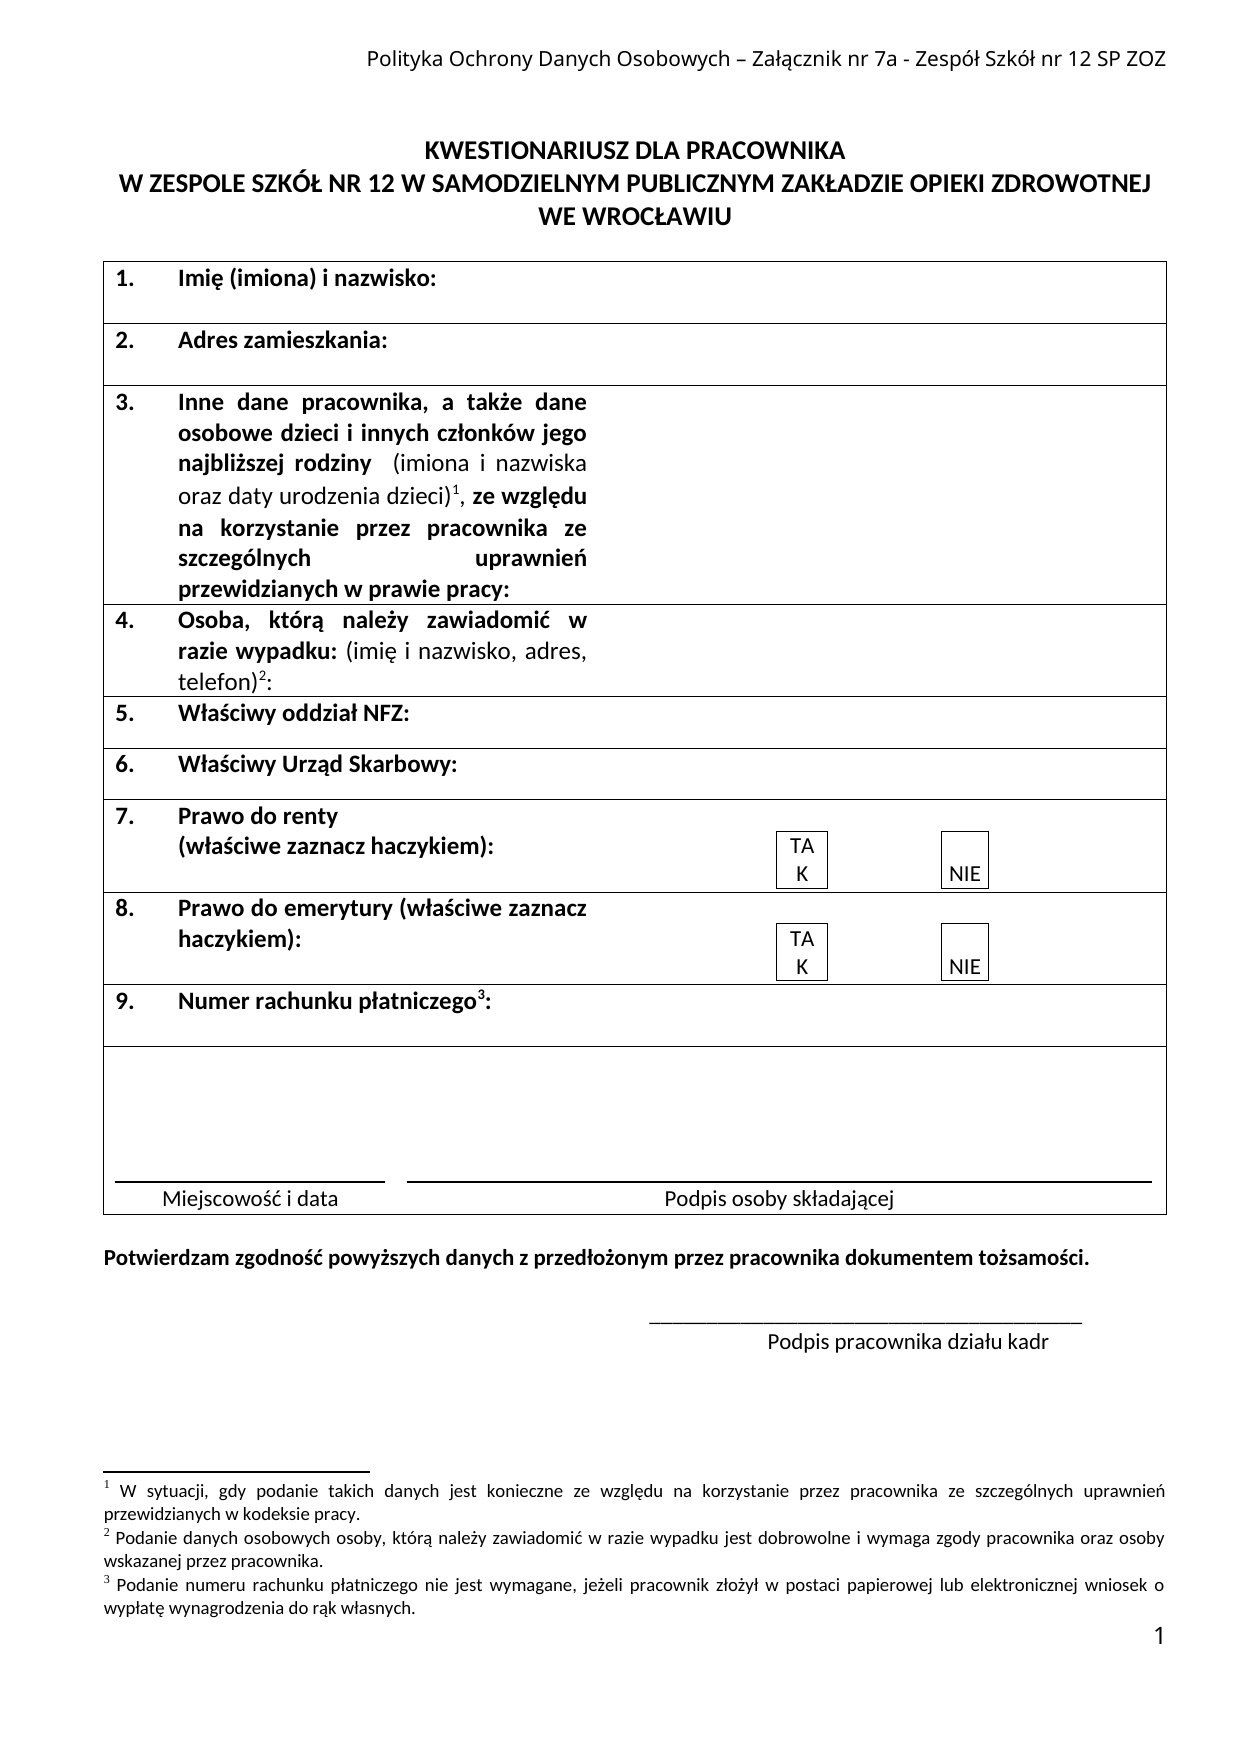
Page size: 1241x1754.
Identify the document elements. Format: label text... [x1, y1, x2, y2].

table_cell Prawo do renty (właściwe zaznacz haczykiem): [167, 800, 598, 892]
table_cell [599, 800, 1166, 892]
table_cell [104, 749, 167, 799]
table_cell [104, 1047, 1166, 1214]
table_cell Właściwy Urząd Skarbowy: [167, 749, 598, 799]
text KWESTIONARIUSZ DLA PRACOWNIKA [103, 133, 1167, 166]
table_header Imię (imiona) i nazwisko: [167, 262, 598, 323]
table_header [599, 262, 1166, 323]
table_cell [599, 697, 1166, 748]
table_cell [599, 749, 1166, 799]
table_cell [599, 386, 1166, 604]
table_cell [104, 800, 167, 892]
table_cell [104, 605, 167, 696]
text ______________________________________ [103, 1299, 1167, 1327]
table_cell [104, 985, 167, 1046]
table_cell [104, 386, 167, 604]
table_cell [599, 985, 1166, 1046]
table_cell [104, 893, 167, 984]
table_cell [599, 605, 1166, 696]
table_cell Właściwy oddział NFZ: [167, 697, 598, 748]
table_cell [104, 324, 167, 385]
text W ZESPOLE SZKÓŁ NR 12 W SAMODZIELNYM PUBLICZNYM ZAKŁADZIE OPIEKI ZDROWOTNEJ WE WROCŁAWIU [103, 166, 1167, 232]
table_cell [104, 697, 167, 748]
table_cell Osoba, którą należy zawiadomić w razie wypadku: (imię i nazwisko, adres, telefon): [167, 605, 598, 696]
table_header [104, 262, 167, 323]
text Potwierdzam zgodność powyższych danych z przedłożonym przez pracownika dokumentem tożsamości. [103, 1243, 1167, 1271]
table_cell [599, 893, 1166, 984]
table_cell [599, 324, 1166, 385]
table_cell Prawo do emerytury (właściwe zaznacz haczykiem): [167, 893, 598, 984]
table_cell Inne dane pracownika, a także dane osobowe dzieci i innych członków jego najbliższej rodziny (imiona i nazwiska oraz daty urodzenia dzieci), ze względu na korzystanie przez pracownika ze szczególnych uprawnień przewidzianych w prawie pracy: [167, 386, 598, 604]
table_cell Numer rachunku płatniczego: [167, 985, 598, 1046]
table_cell Adres zamieszkania: [167, 324, 598, 385]
text Podpis pracownika działu kadr [103, 1327, 1167, 1355]
